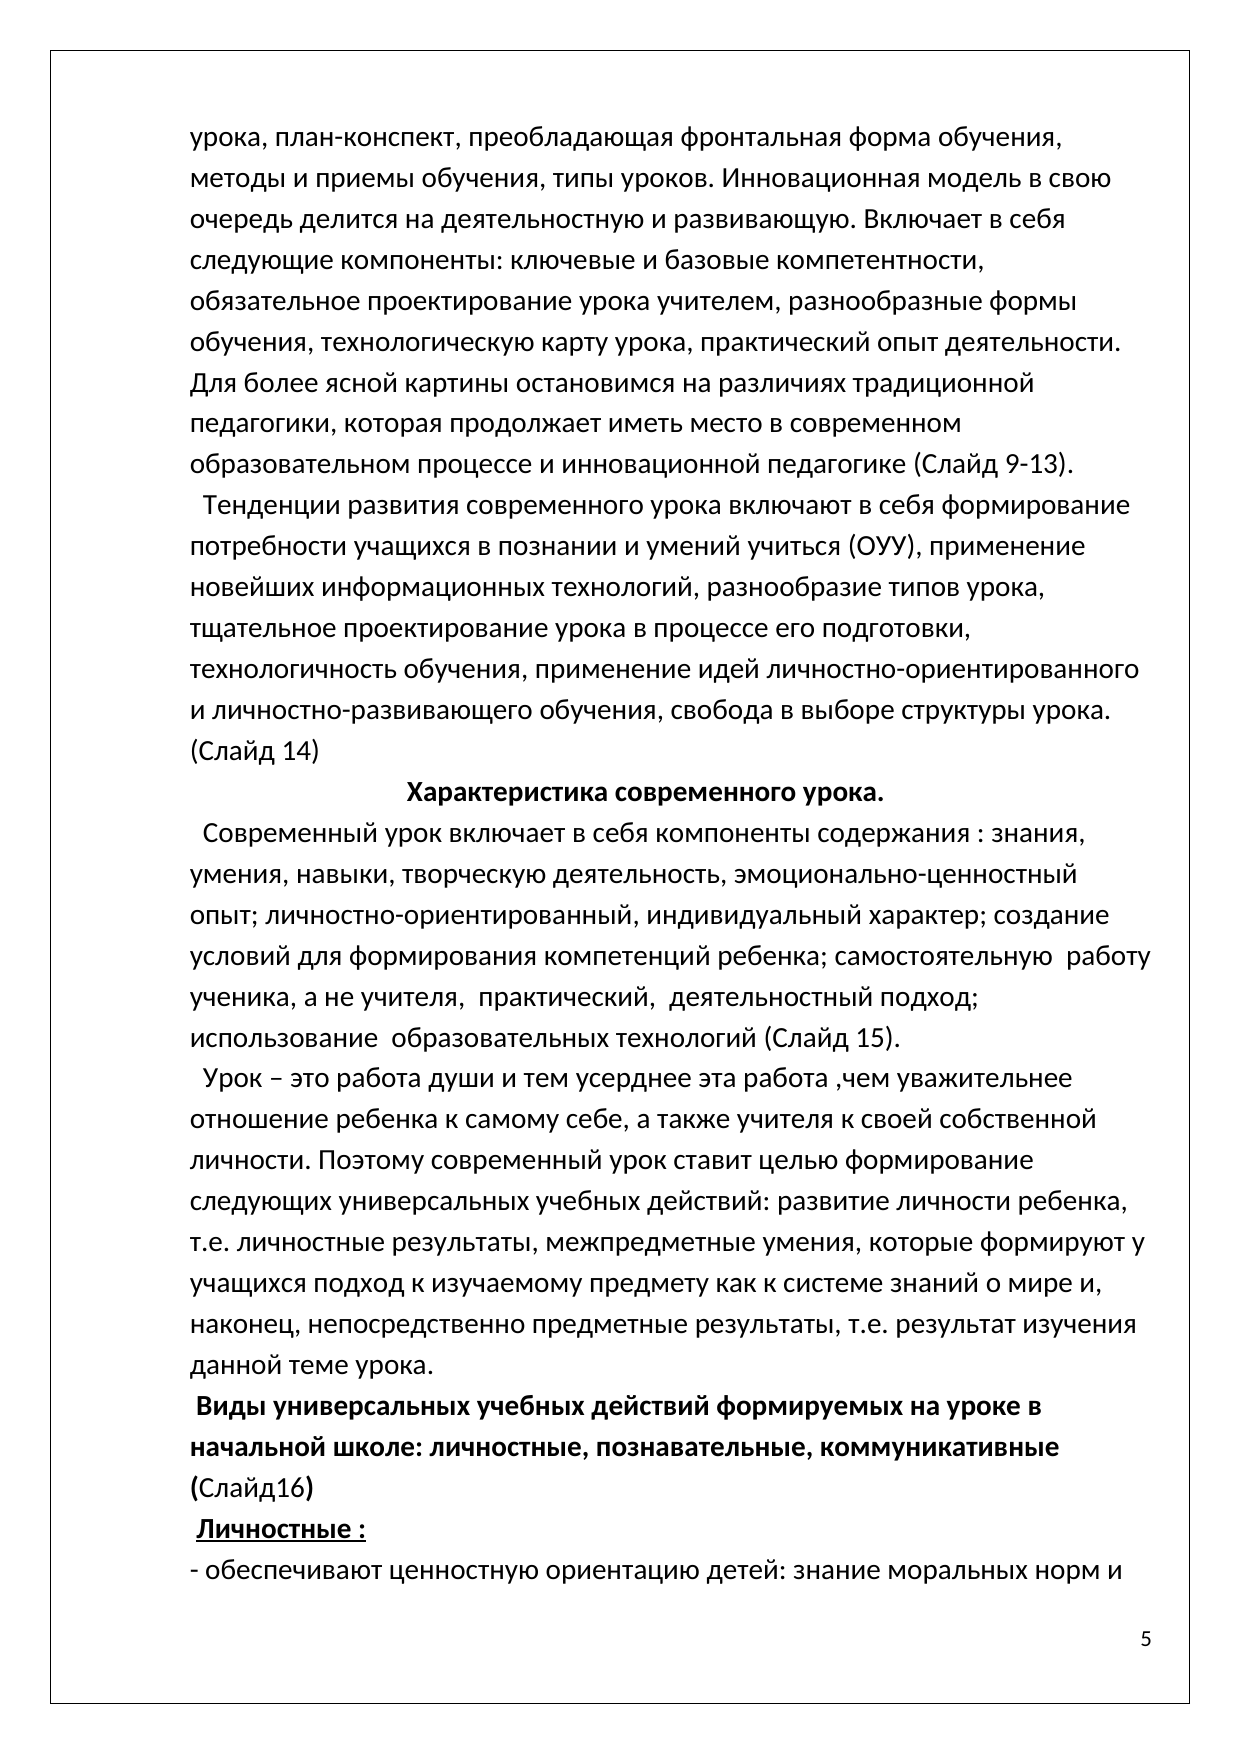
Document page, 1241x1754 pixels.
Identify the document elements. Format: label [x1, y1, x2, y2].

text [189, 118, 1152, 1586]
